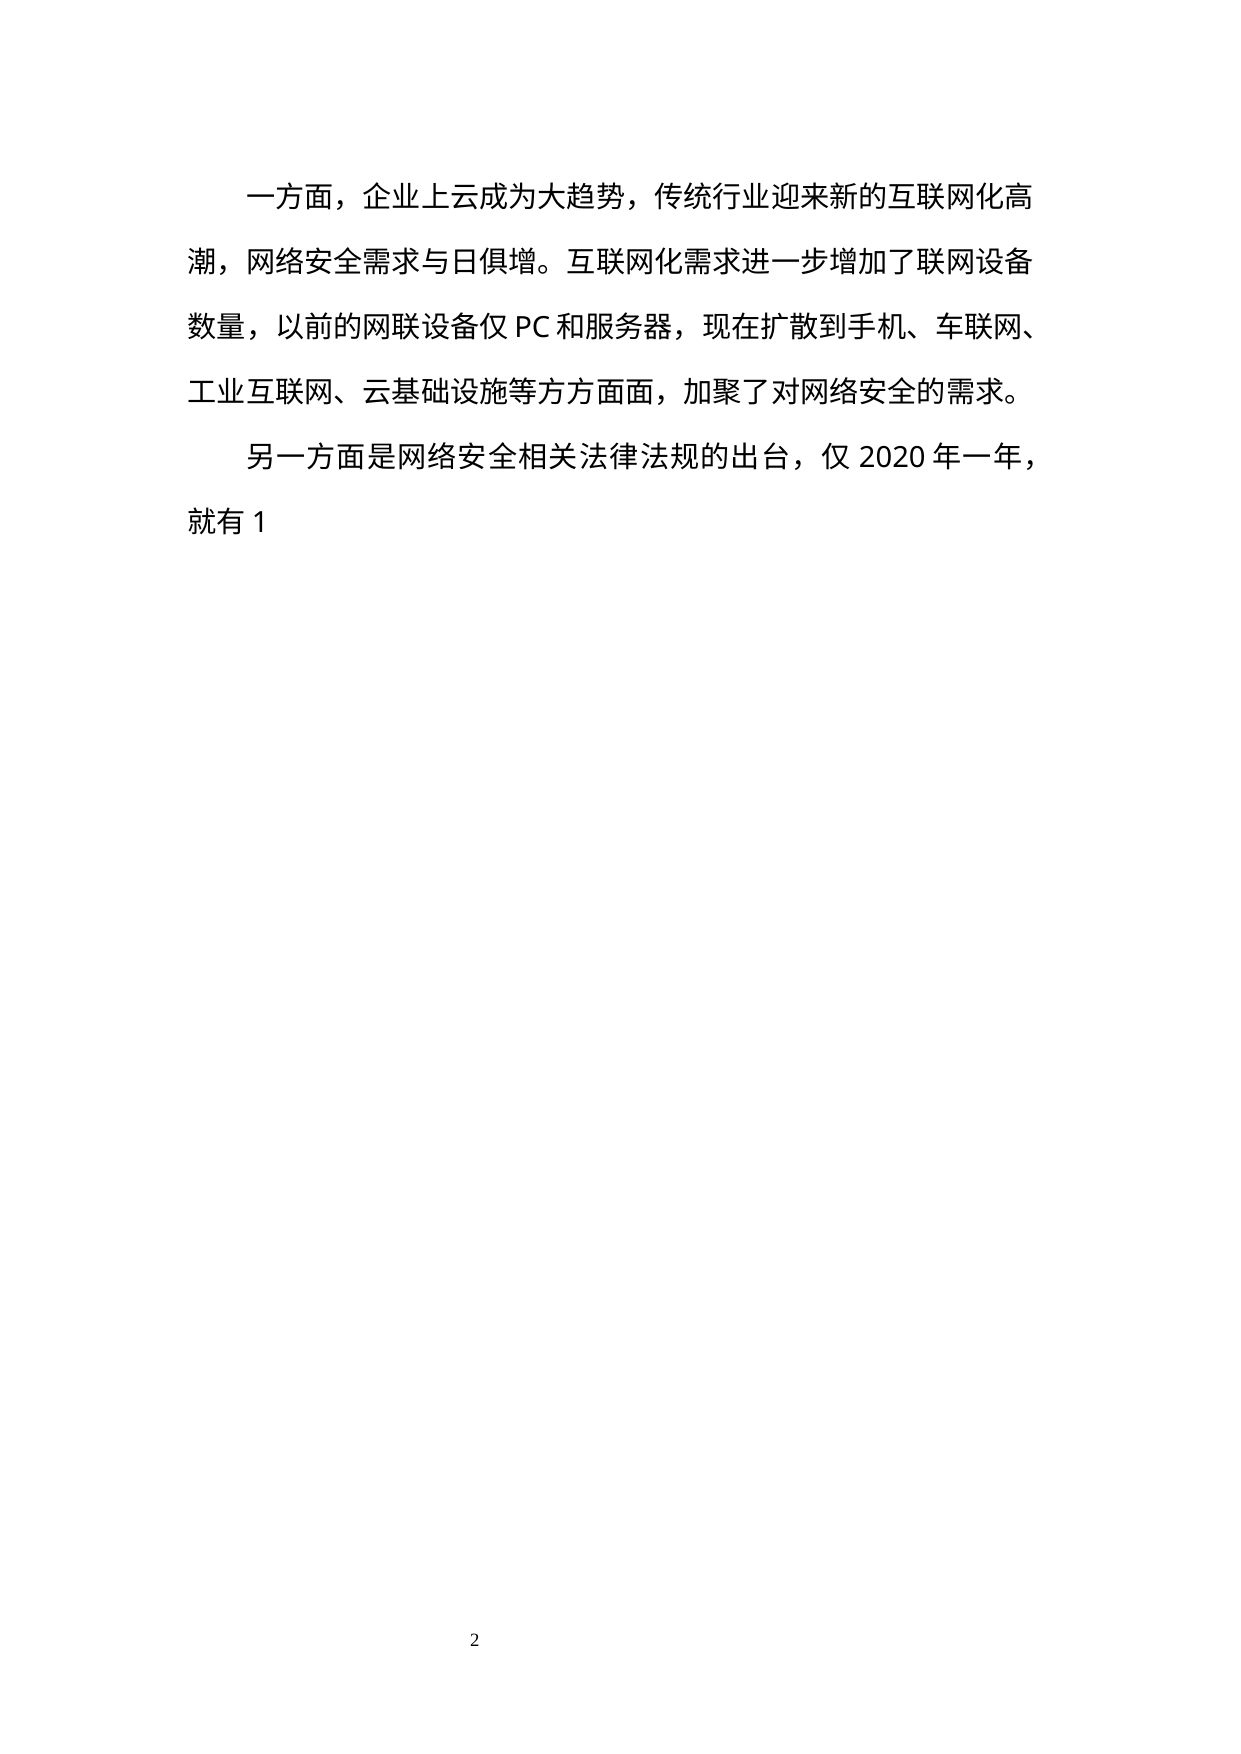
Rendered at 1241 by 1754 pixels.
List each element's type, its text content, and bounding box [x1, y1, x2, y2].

text 一方面，企业上云成为大趋势，传统行业迎来新的互联网化高潮，网络安全需求与日俱增。互联网化需求进一步增加了联网设备数量，以前的网联设备仅PC和服务器，现在扩散到手机、车联网、工业互联网、云基础设施等方方面面，加聚了对网络安全的需求。 [187, 162, 1053, 422]
text 另一方面是网络安全相关法律法规的出台，仅2020年一年，就有1 [187, 422, 1053, 552]
